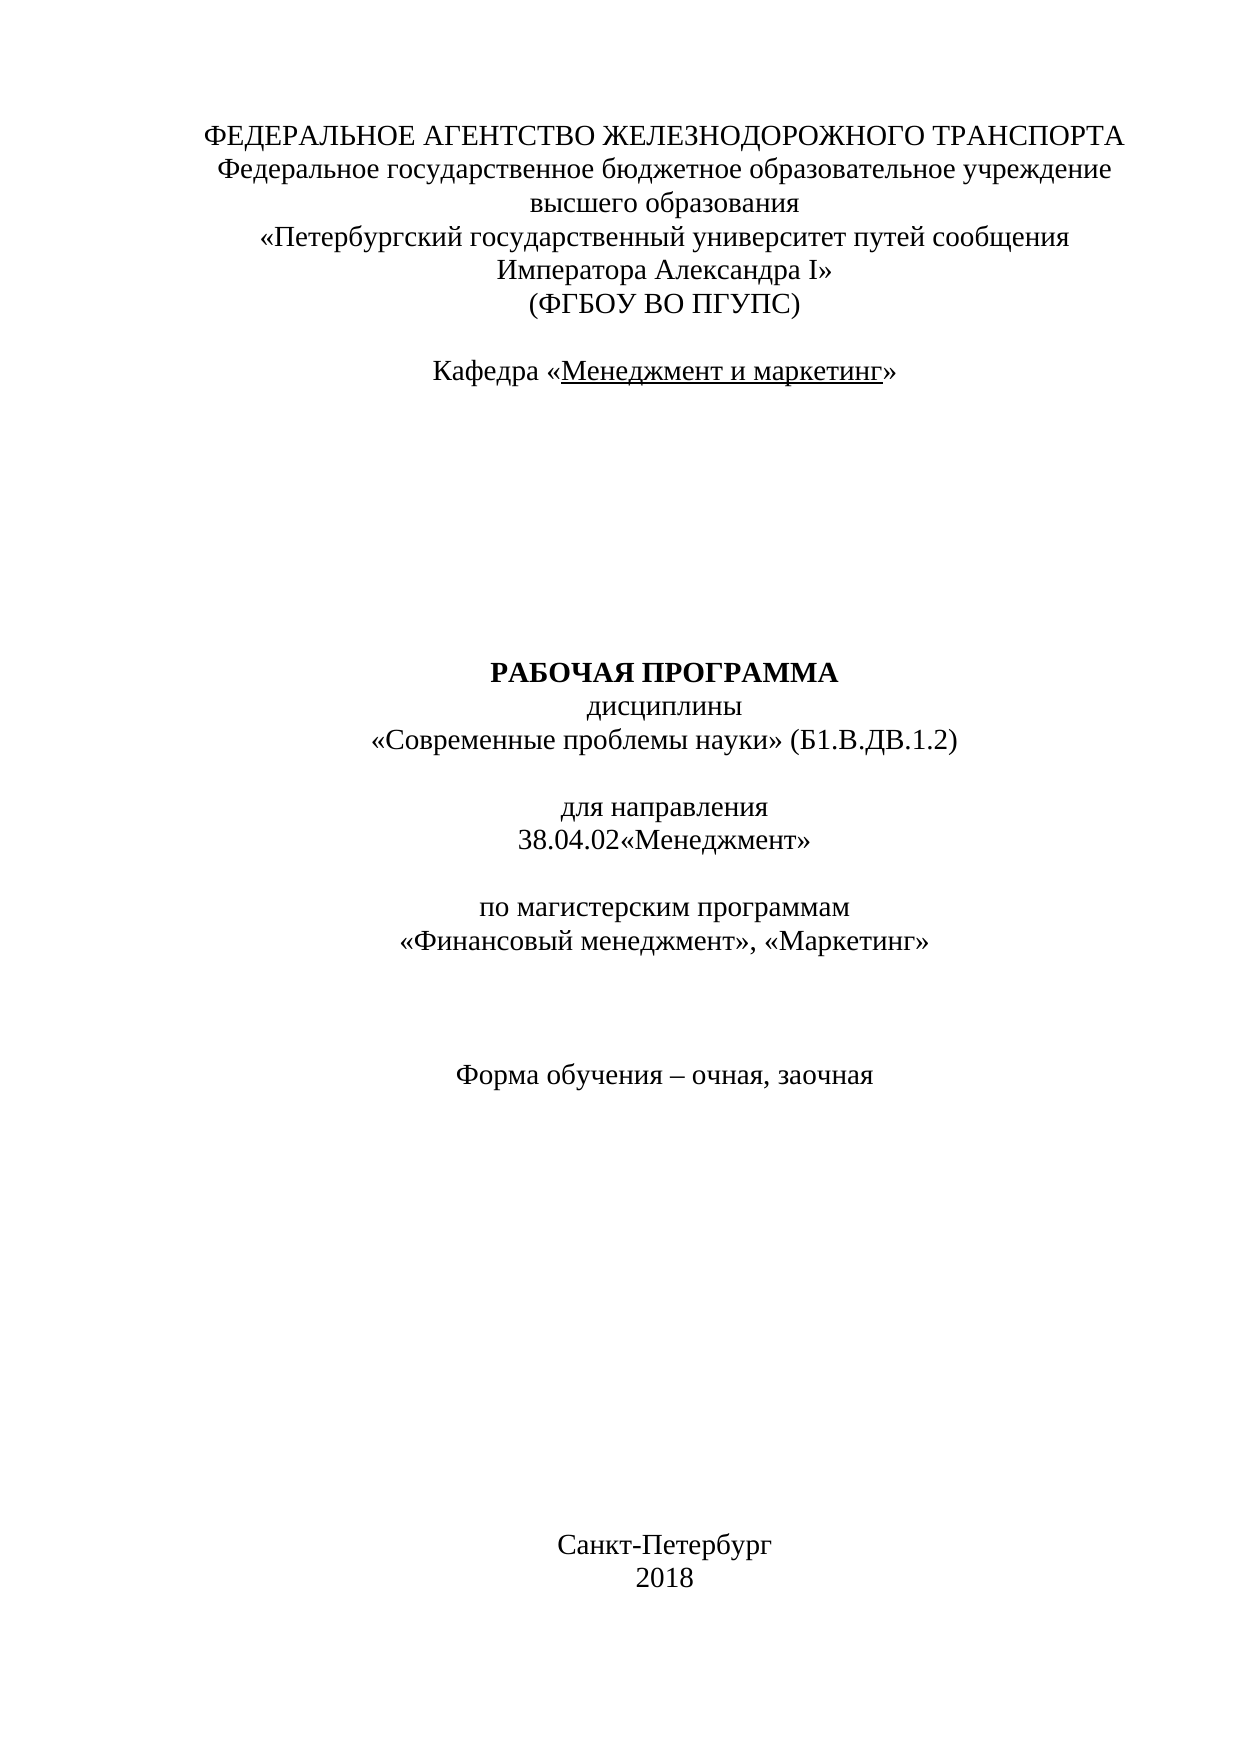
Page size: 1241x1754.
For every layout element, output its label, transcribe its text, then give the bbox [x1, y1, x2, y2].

text «Петербургский государственный университет путей сообщения [177, 219, 1152, 252]
text ФЕДЕРАЛЬНОЕ АГЕНТСТВО ЖЕЛЕЗНОДОРОЖНОГО ТРАНСПОРТА [177, 118, 1152, 152]
text «Современные проблемы науки» (Б1.В.ДВ.1.2) [177, 722, 1152, 755]
text (ФГБОУ ВО ПГУПС) [177, 286, 1152, 319]
text для направления [177, 789, 1152, 822]
text 2018 [177, 1560, 1152, 1594]
text Императора Александра I» [177, 252, 1152, 286]
text РАБОЧАЯ ПРОГРАММА [177, 655, 1152, 688]
text «Финансовый менеджмент», «Маркетинг» [177, 923, 1152, 957]
text Санкт-Петербург [177, 1527, 1152, 1560]
text дисциплины [177, 688, 1152, 722]
text Федеральное государственное бюджетное образовательное учреждение высшего образования [177, 152, 1152, 219]
text Кафедра «Менеджмент и маркетинг» [177, 353, 561, 386]
text 38.04.02«Менеджмент» [177, 822, 1152, 856]
text Форма обучения – очная, заочная [177, 1057, 1152, 1091]
text по магистерским программам [177, 889, 1152, 923]
text Кафедра «Менеджмент и маркетинг» [882, 353, 1152, 386]
